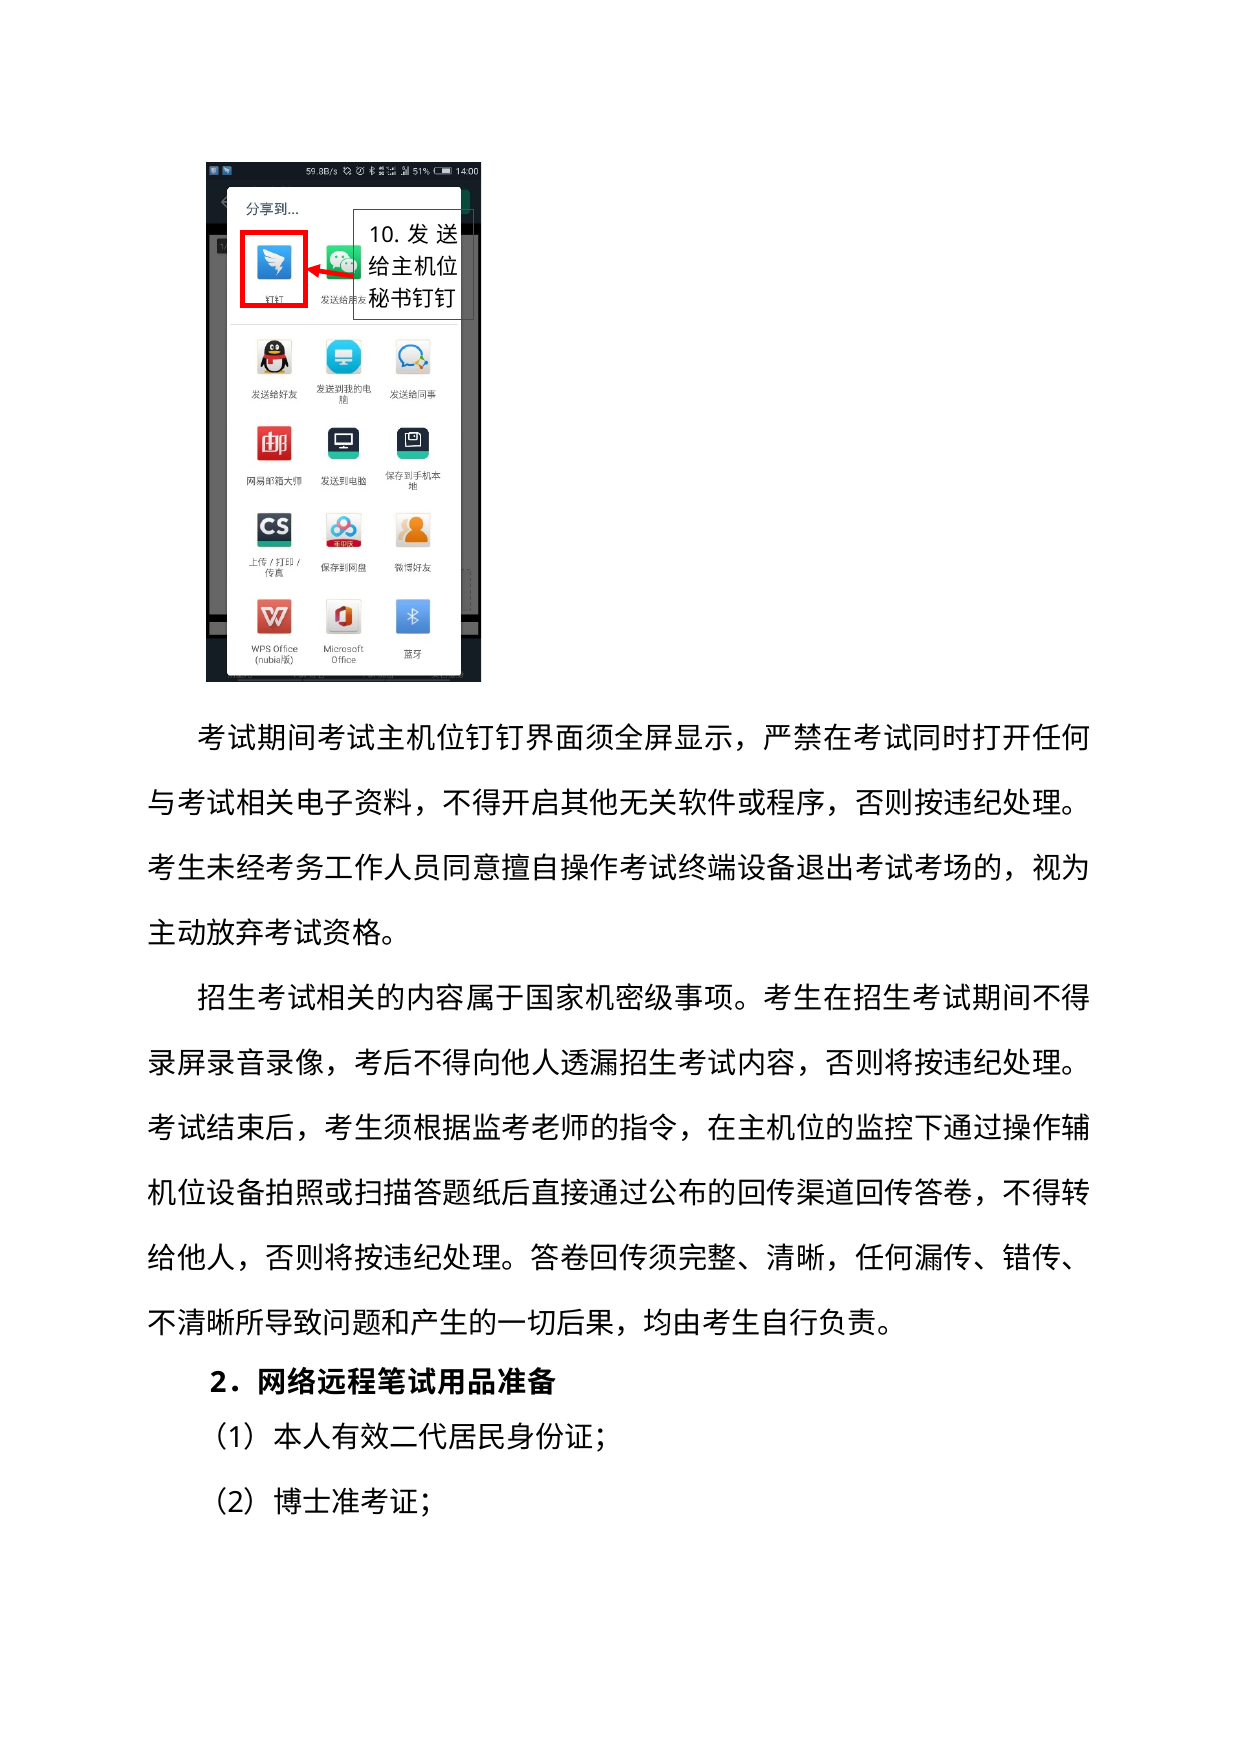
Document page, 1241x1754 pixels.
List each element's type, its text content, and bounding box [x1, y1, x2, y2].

text 招生考试相关的内容属于国家机密级事项。考生在招生考试期间不得录屏录音录像，考后不得向他人透漏招生考试内容，否则将按违纪处理。考试结束后，考生须根据监考老师的指令，在主机位的监控下通过操作辅机位设备拍照或扫描答题纸后直接通过公布的回传渠道回传答卷，不得转给他人，否则将按违纪处理。答卷回传须完整、清晰，任何漏传、错传、不清晰所导致问题和产生的一切后果，均由考生自行负责。 [148, 963, 1092, 1353]
picture [206, 162, 482, 682]
text （2）博士准考证； [148, 1468, 1092, 1533]
text 考试期间考试主机位钉钉界面须全屏显示，严禁在考试同时打开任何与考试相关电子资料，不得开启其他无关软件或程序，否则按违纪处理。考生未经考务工作人员同意擅自操作考试终端设备退出考试考场的，视为主动放弃考试资格。 [148, 703, 1092, 963]
text （1）本人有效二代居民身份证； [148, 1403, 1092, 1468]
text 2．网络远程笔试用品准备 [148, 1353, 1092, 1403]
